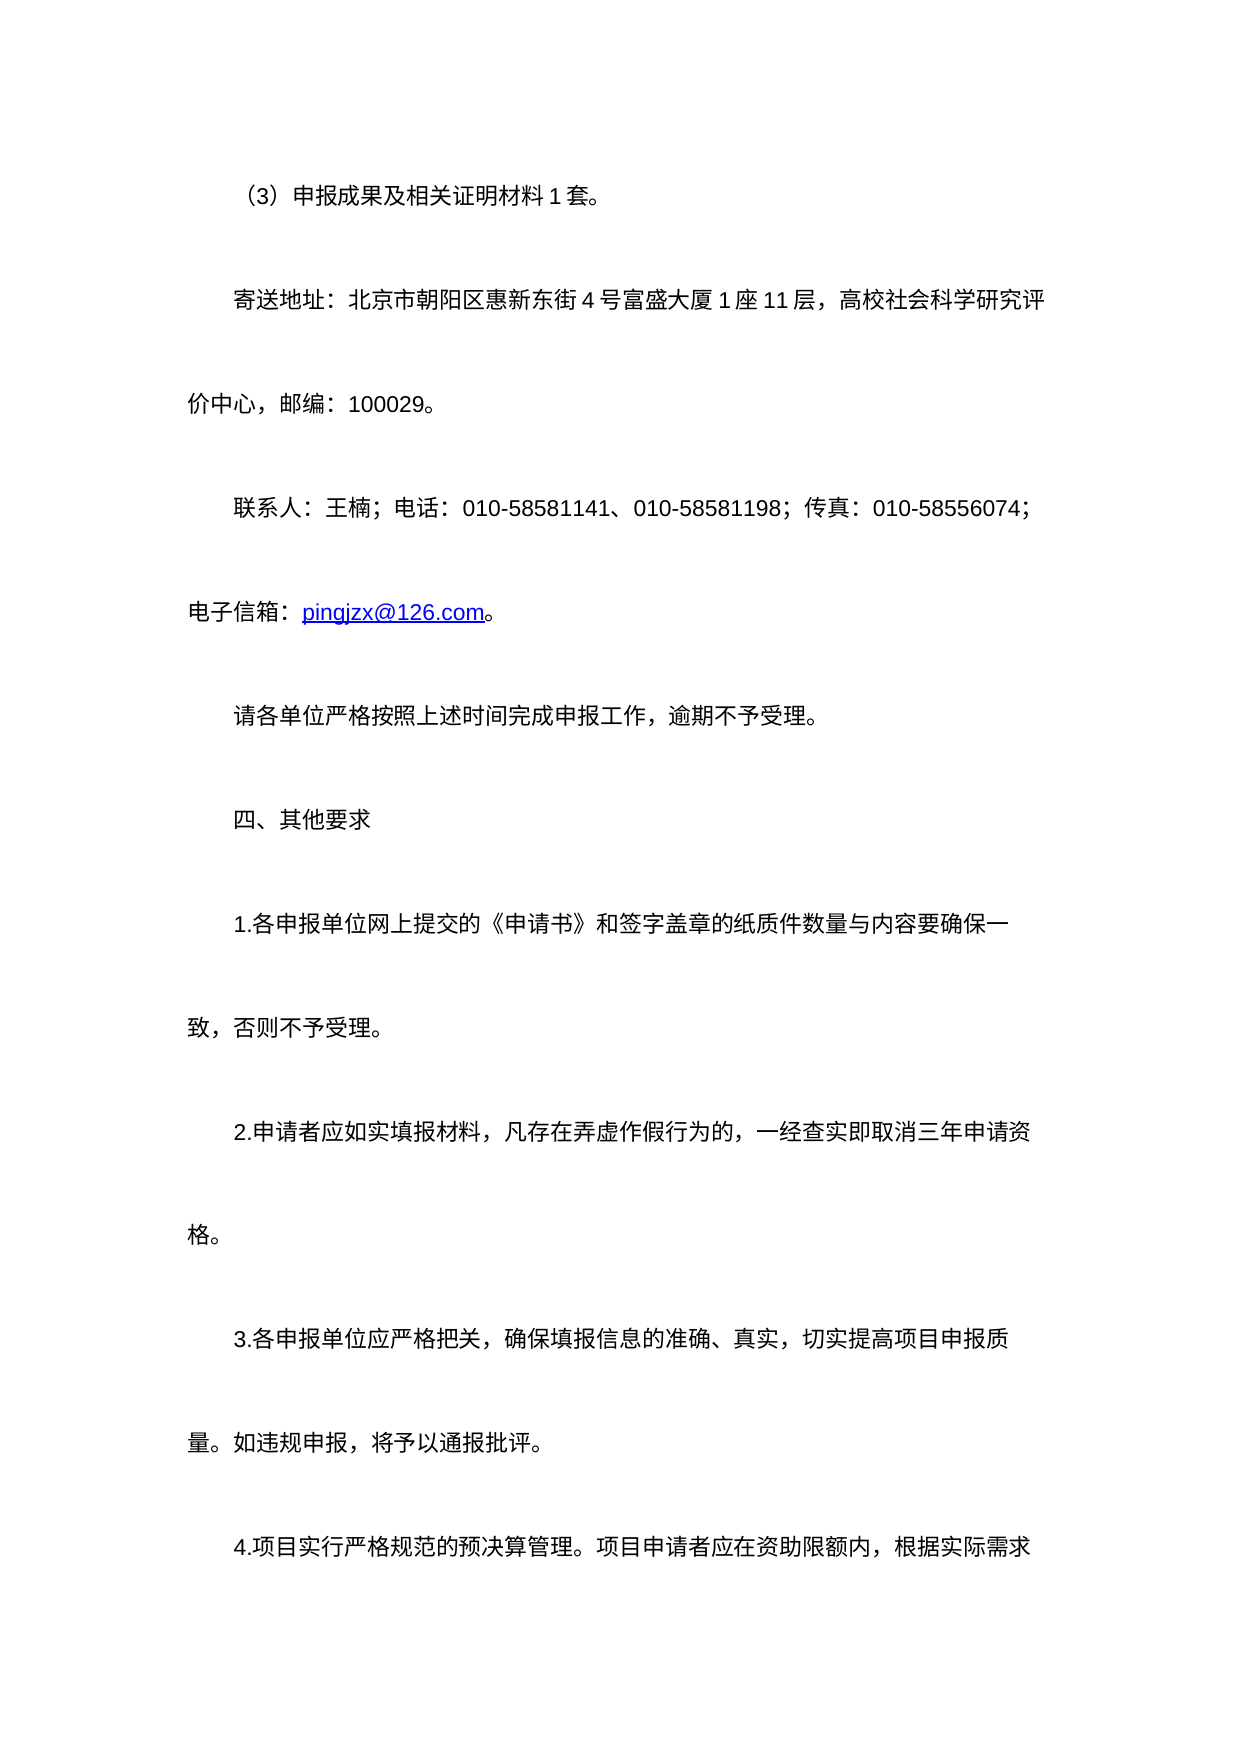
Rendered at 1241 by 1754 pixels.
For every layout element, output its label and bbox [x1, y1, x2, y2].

table_cell [188, 162, 1053, 1578]
